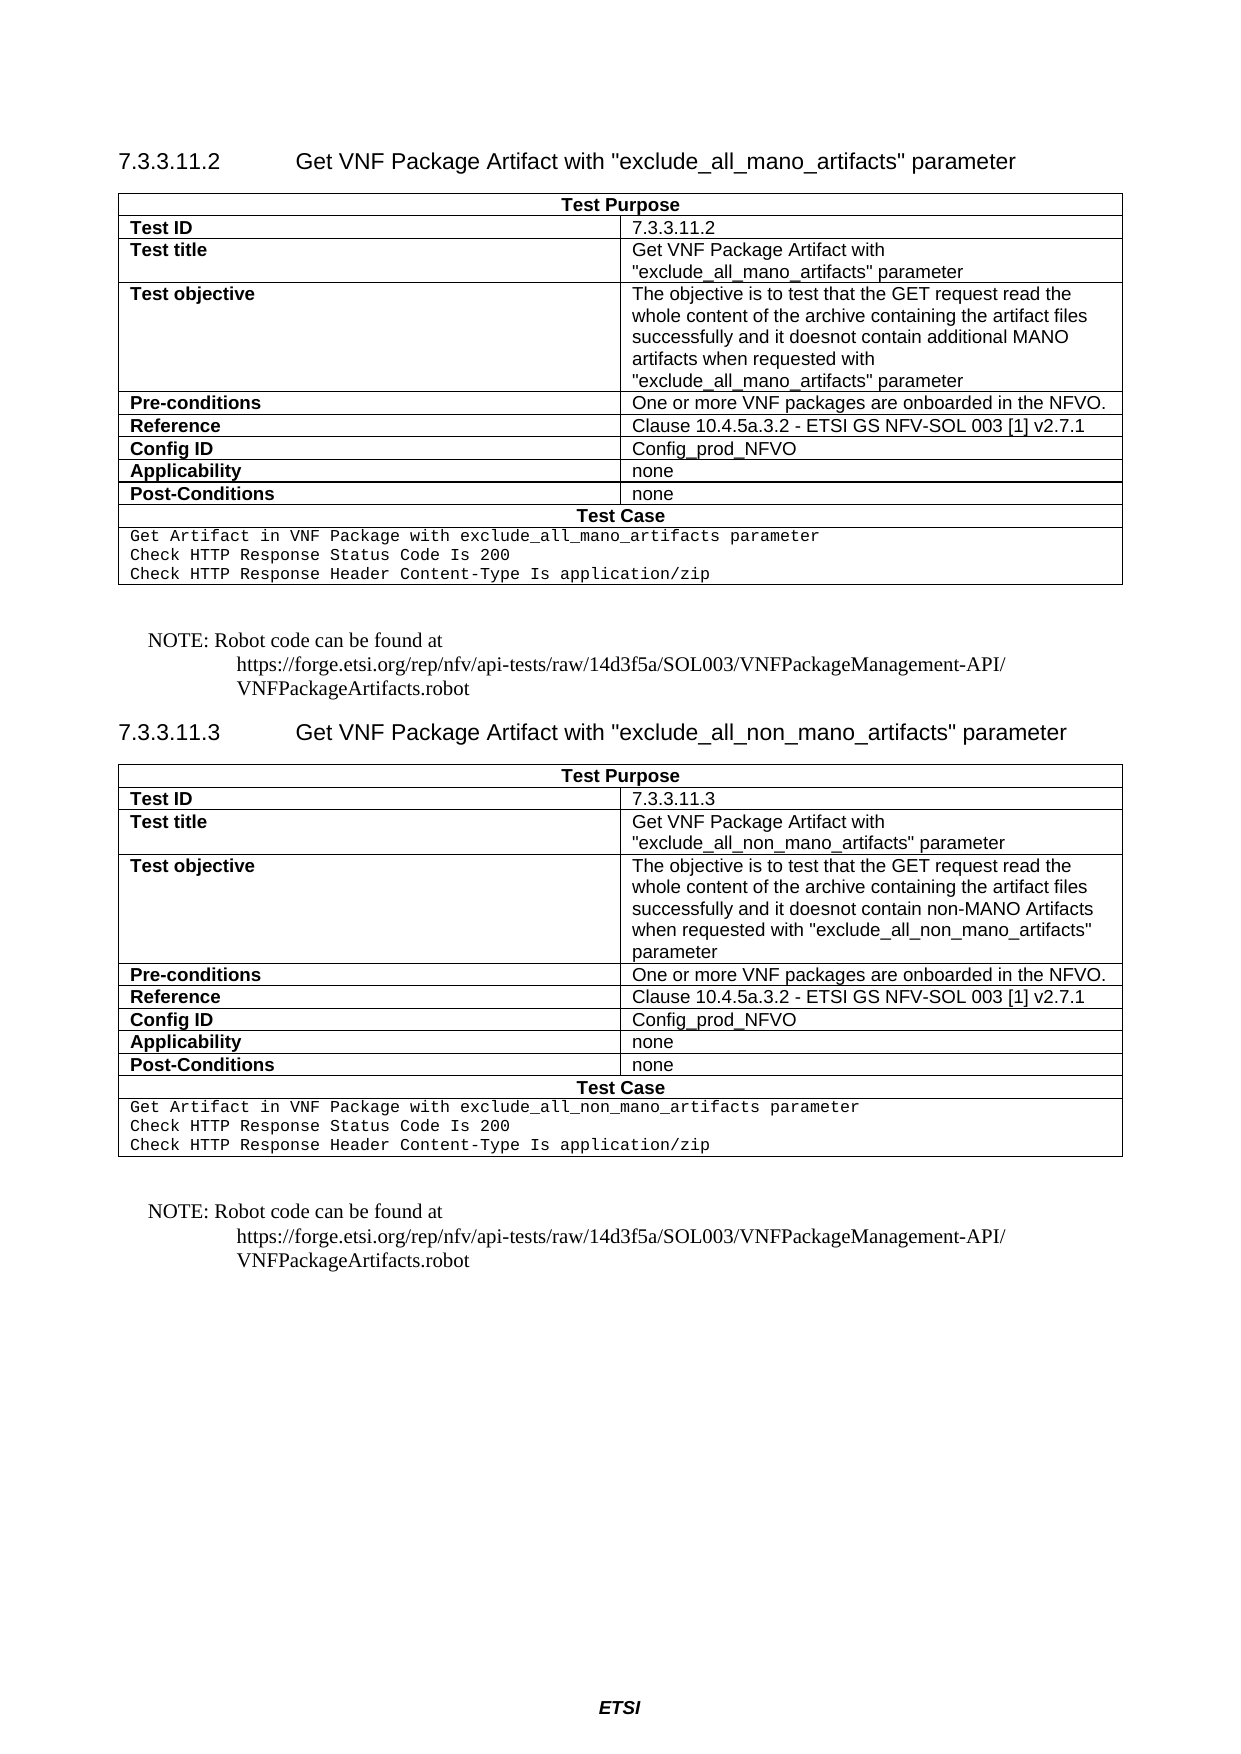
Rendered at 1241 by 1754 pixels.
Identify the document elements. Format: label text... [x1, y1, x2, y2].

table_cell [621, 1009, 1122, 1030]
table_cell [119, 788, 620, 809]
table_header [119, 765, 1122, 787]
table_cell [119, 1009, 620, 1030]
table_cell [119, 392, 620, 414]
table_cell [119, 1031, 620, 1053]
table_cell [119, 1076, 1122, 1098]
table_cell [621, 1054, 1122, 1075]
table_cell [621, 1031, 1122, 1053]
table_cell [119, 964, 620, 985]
text NOTE: Robot code can be found at https://forge.etsi.org/rep/nfv/api-tests/raw/14d3f5a/SOL003/VNFPackageManagement-API/VNFPackageArtifacts.robot [148, 628, 1122, 700]
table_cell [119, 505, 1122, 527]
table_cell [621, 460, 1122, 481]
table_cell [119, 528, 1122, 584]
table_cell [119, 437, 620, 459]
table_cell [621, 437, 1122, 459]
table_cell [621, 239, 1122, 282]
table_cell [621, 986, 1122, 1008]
text NOTE: Robot code can be found at https://forge.etsi.org/rep/nfv/api-tests/raw/14d3f5a/SOL003/VNFPackageManagement-API/VNFPackageArtifacts.robot [148, 1199, 1122, 1272]
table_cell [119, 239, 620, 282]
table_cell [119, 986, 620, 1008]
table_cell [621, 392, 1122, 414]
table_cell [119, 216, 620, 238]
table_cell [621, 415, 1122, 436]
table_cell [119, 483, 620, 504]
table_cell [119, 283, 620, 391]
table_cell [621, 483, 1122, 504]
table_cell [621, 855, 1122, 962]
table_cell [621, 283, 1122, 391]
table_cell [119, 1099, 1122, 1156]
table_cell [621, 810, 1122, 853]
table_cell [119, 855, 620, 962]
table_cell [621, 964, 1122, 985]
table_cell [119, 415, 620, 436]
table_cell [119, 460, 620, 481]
subtitle 7.3.3.11.2 Get VNF Package Artifact with "exclude_all_mano_artifacts" parameter [118, 148, 1122, 174]
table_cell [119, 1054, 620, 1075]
subtitle 7.3.3.11.3 Get VNF Package Artifact with "exclude_all_non_mano_artifacts" parameter [118, 719, 1122, 745]
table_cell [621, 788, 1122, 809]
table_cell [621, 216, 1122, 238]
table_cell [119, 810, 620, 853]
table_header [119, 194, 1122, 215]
